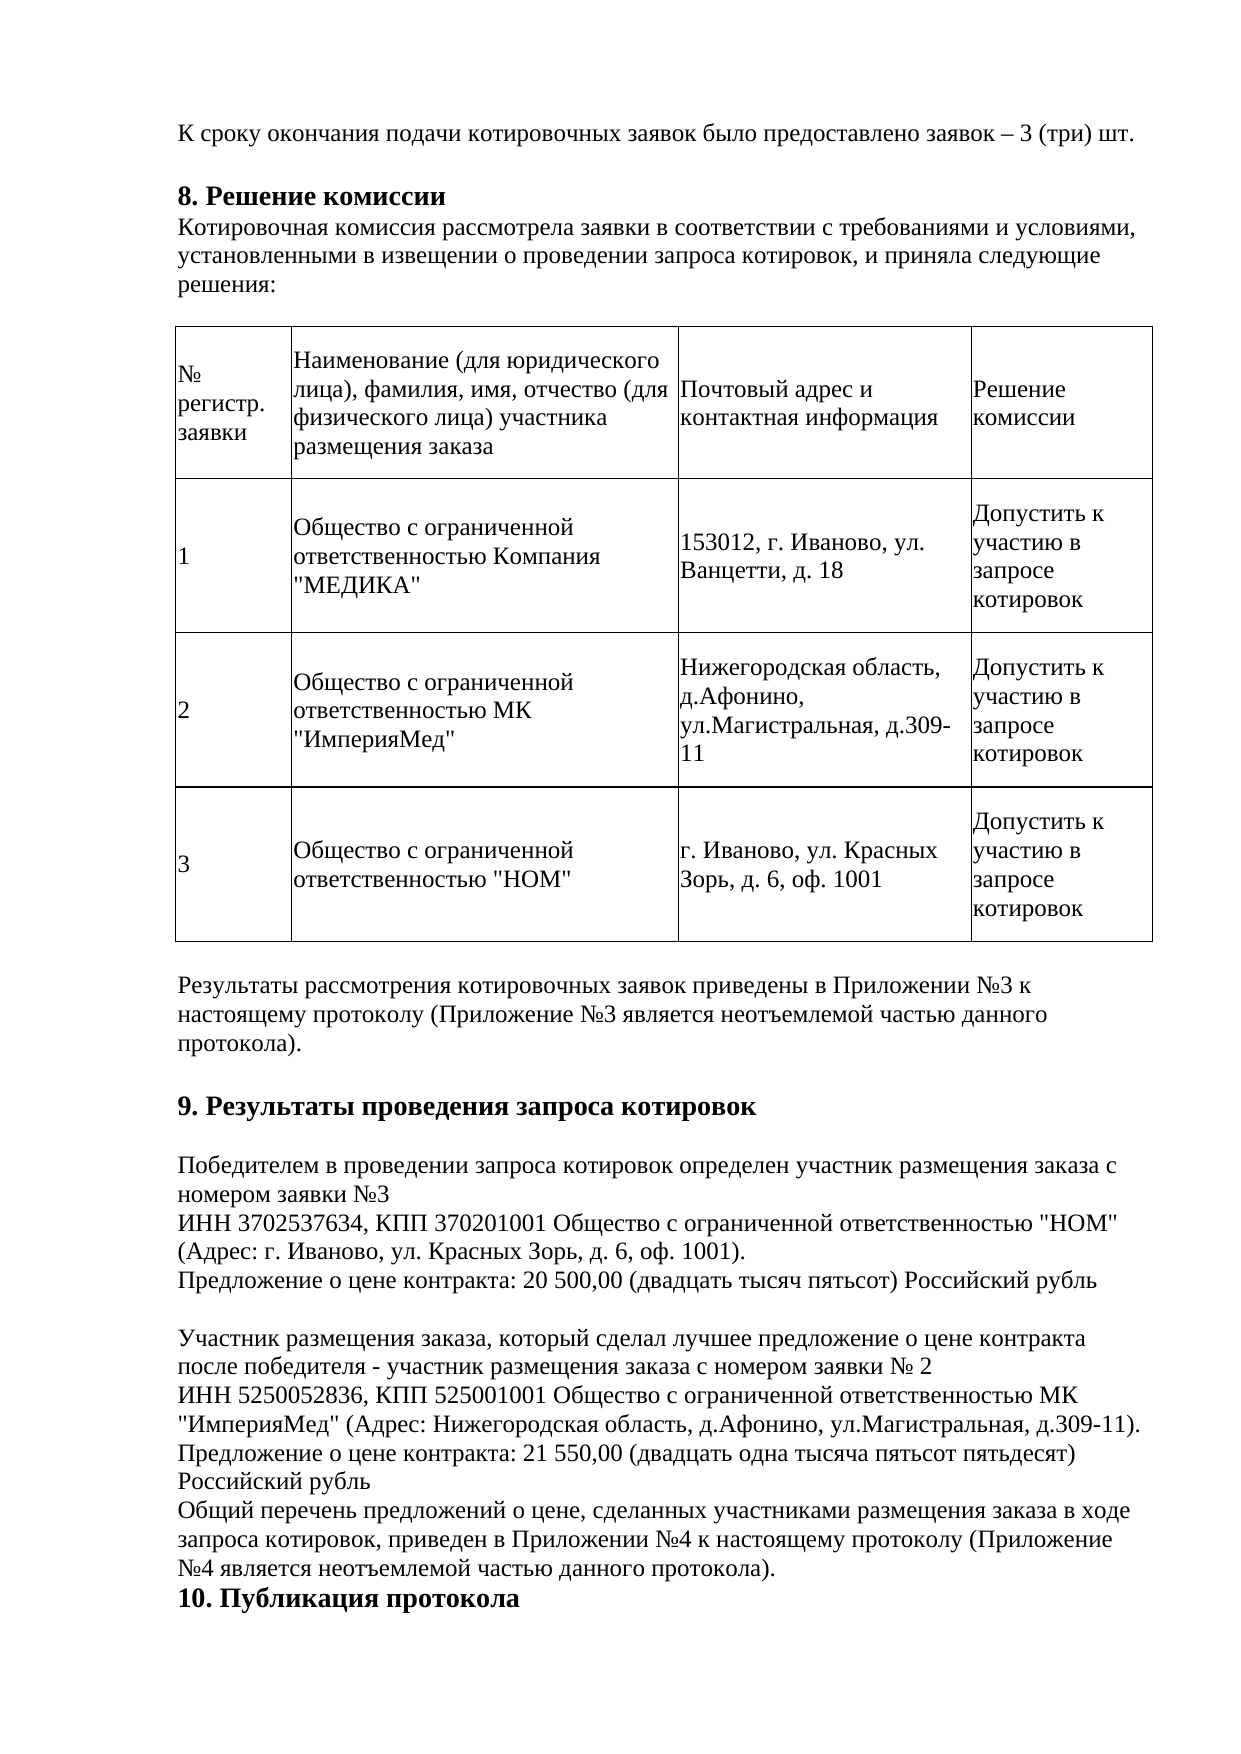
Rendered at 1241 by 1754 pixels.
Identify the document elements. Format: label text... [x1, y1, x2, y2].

table_cell 1 [176, 479, 291, 632]
text 8. Решение комиссии [177, 179, 1152, 212]
table_header № регистр. заявки [176, 327, 291, 478]
table_cell Общество с ограниченной ответственностью Компания "МЕДИКА" [292, 479, 678, 632]
table_cell 3 [176, 788, 291, 941]
text 10. Публикация протокола [177, 1581, 1152, 1614]
table_header Наименование (для юридического лица), фамилия, имя, отчество (для физического лица) участника размещения заказа [292, 327, 678, 478]
table_cell Допустить к участию в запросе котировок [972, 479, 1152, 632]
text Результаты рассмотрения котировочных заявок приведены в Приложении №3 к настоящему протоколу (Приложение №3 является неотъемлемой частью данного протокола). [177, 970, 1152, 1057]
text Победителем в проведении запроса котировок определен участник размещения заказа с номером заявки №3 ИНН 3702537634, КПП 370201001 Общество с ограниченной ответственностью "НОМ" (Адрес: г. Иваново, ул. Красных Зорь, д. 6, оф. 1001). Предложение о цене контракта: 20 500,00 (двадцать тысяч пятьсот) Российский рубль Участник размещения заказа, который сделал лучшее предложение о цене контракта после победителя - участник размещения заказа с номером заявки № 2 ИНН 5250052836, КПП 525001001 Общество с ограниченной ответственностью МК "ИмперияМед" (Адрес: Нижегородская область, д.Афонино, ул.Магистральная, д.309-11). Предложение о цене контракта: 21 550,00 (двадцать одна тысяча пятьсот пятьдесят) Российский рубль Общий перечень предложений о цене, сделанных участниками размещения заказа в ходе запроса котировок, приведен в Приложении №4 к настоящему протоколу (Приложение №4 является неотъемлемой частью данного протокола). [177, 1121, 1152, 1581]
table_cell Допустить к участию в запросе котировок [972, 788, 1152, 941]
table_cell Общество с ограниченной ответственностью "НОМ" [292, 788, 678, 941]
table_header Почтовый адрес и контактная информация [679, 327, 971, 478]
table_header Решение комиссии [972, 327, 1152, 478]
table_cell 2 [176, 633, 291, 786]
text 9. Результаты проведения запроса котировок [177, 1089, 1152, 1121]
table_cell Нижегородская область, д.Афонино, ул.Магистральная, д.309-11 [679, 633, 971, 786]
table_cell г. Иваново, ул. Красных Зорь, д. 6, оф. 1001 [679, 788, 971, 941]
table_cell 153012, г. Иваново, ул. Ванцетти, д. 18 [679, 479, 971, 632]
text К сроку окончания подачи котировочных заявок было предоставлено заявок – 3 (три) шт. [177, 118, 1152, 147]
text Котировочная комиссия рассмотрела заявки в соответствии с требованиями и условиями, установленными в извещении о проведении запроса котировок, и приняла следующие решения: [177, 212, 1152, 298]
table_cell Общество с ограниченной ответственностью МК "ИмперияМед" [292, 633, 678, 786]
table_cell Допустить к участию в запросе котировок [972, 633, 1152, 786]
